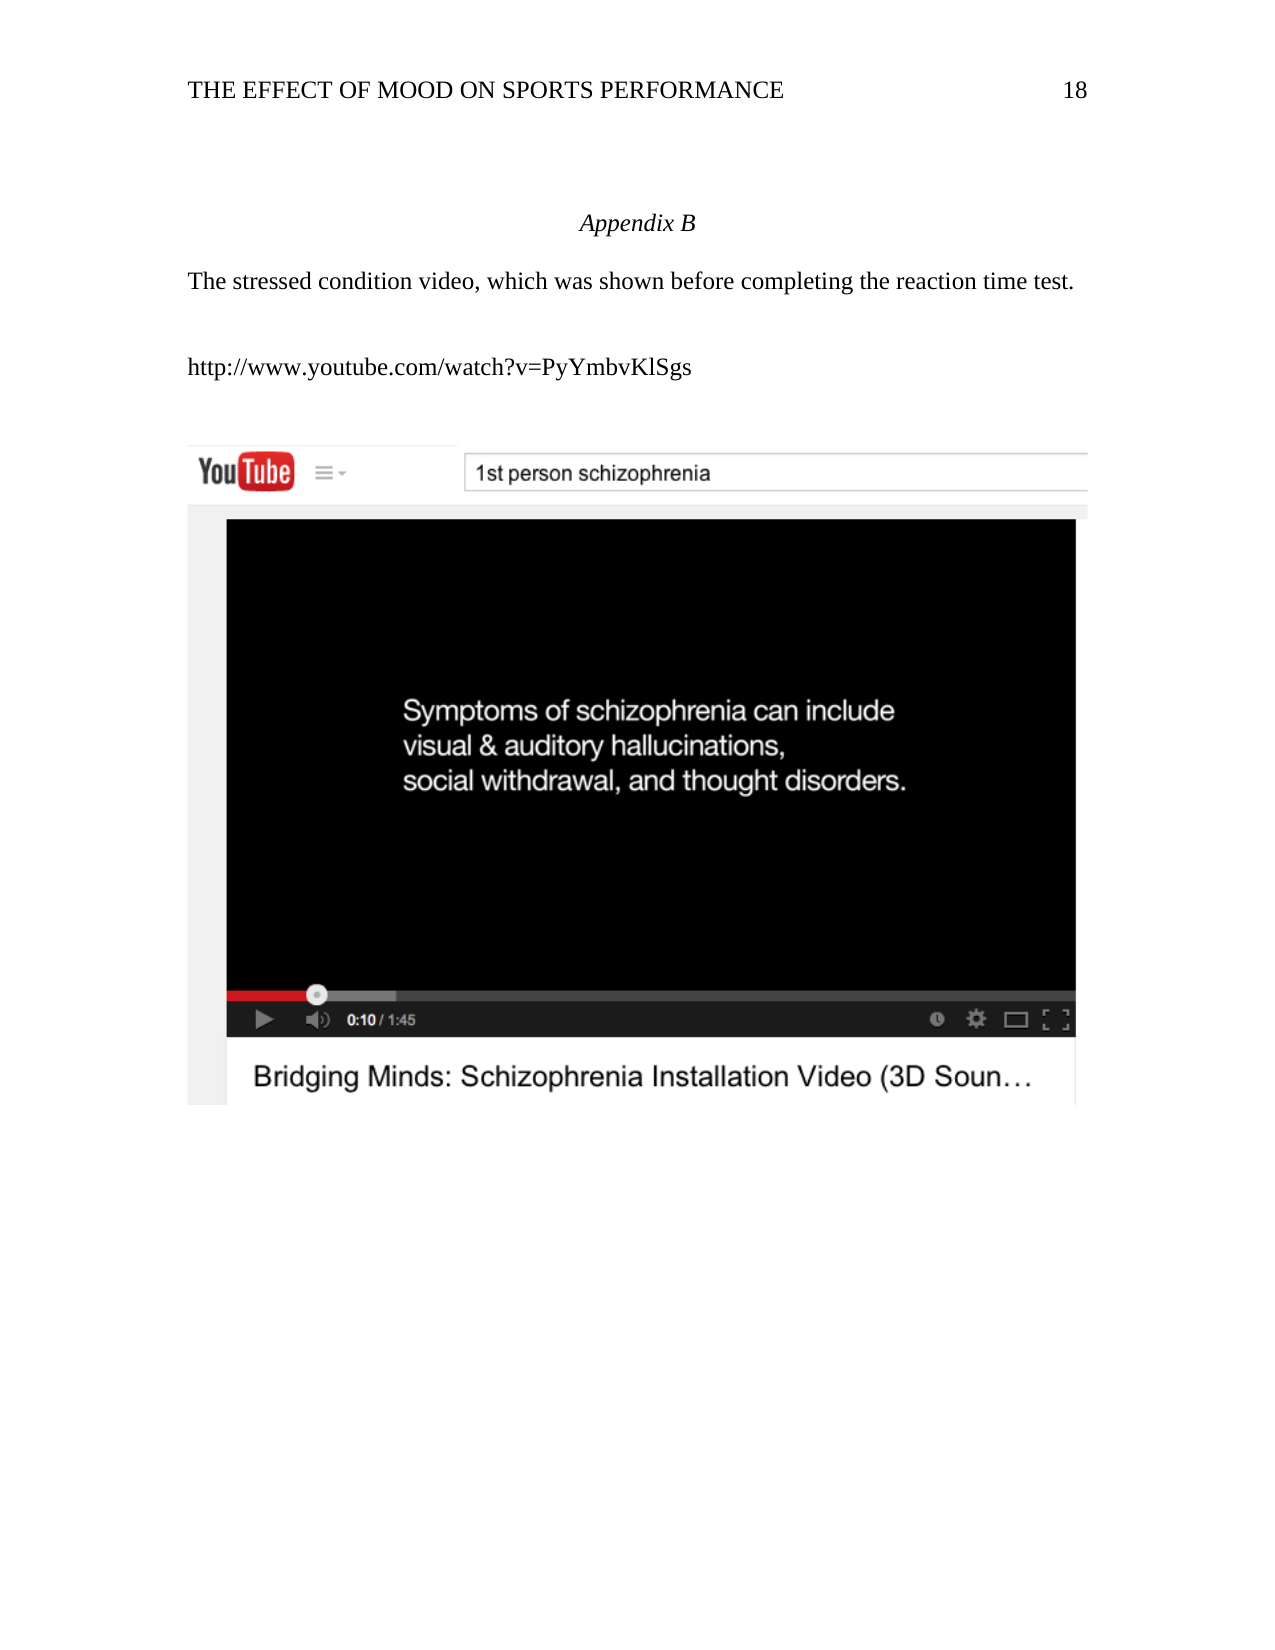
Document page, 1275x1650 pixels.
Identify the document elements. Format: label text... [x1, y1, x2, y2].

text http://www.youtube.com/watch?v=PyYmbvKlSgs [187, 352, 1087, 381]
text The stressed condition video, which was shown before completing the reaction time test. [187, 266, 1087, 294]
picture [187, 445, 1088, 1105]
text Appendix B [187, 208, 1087, 237]
